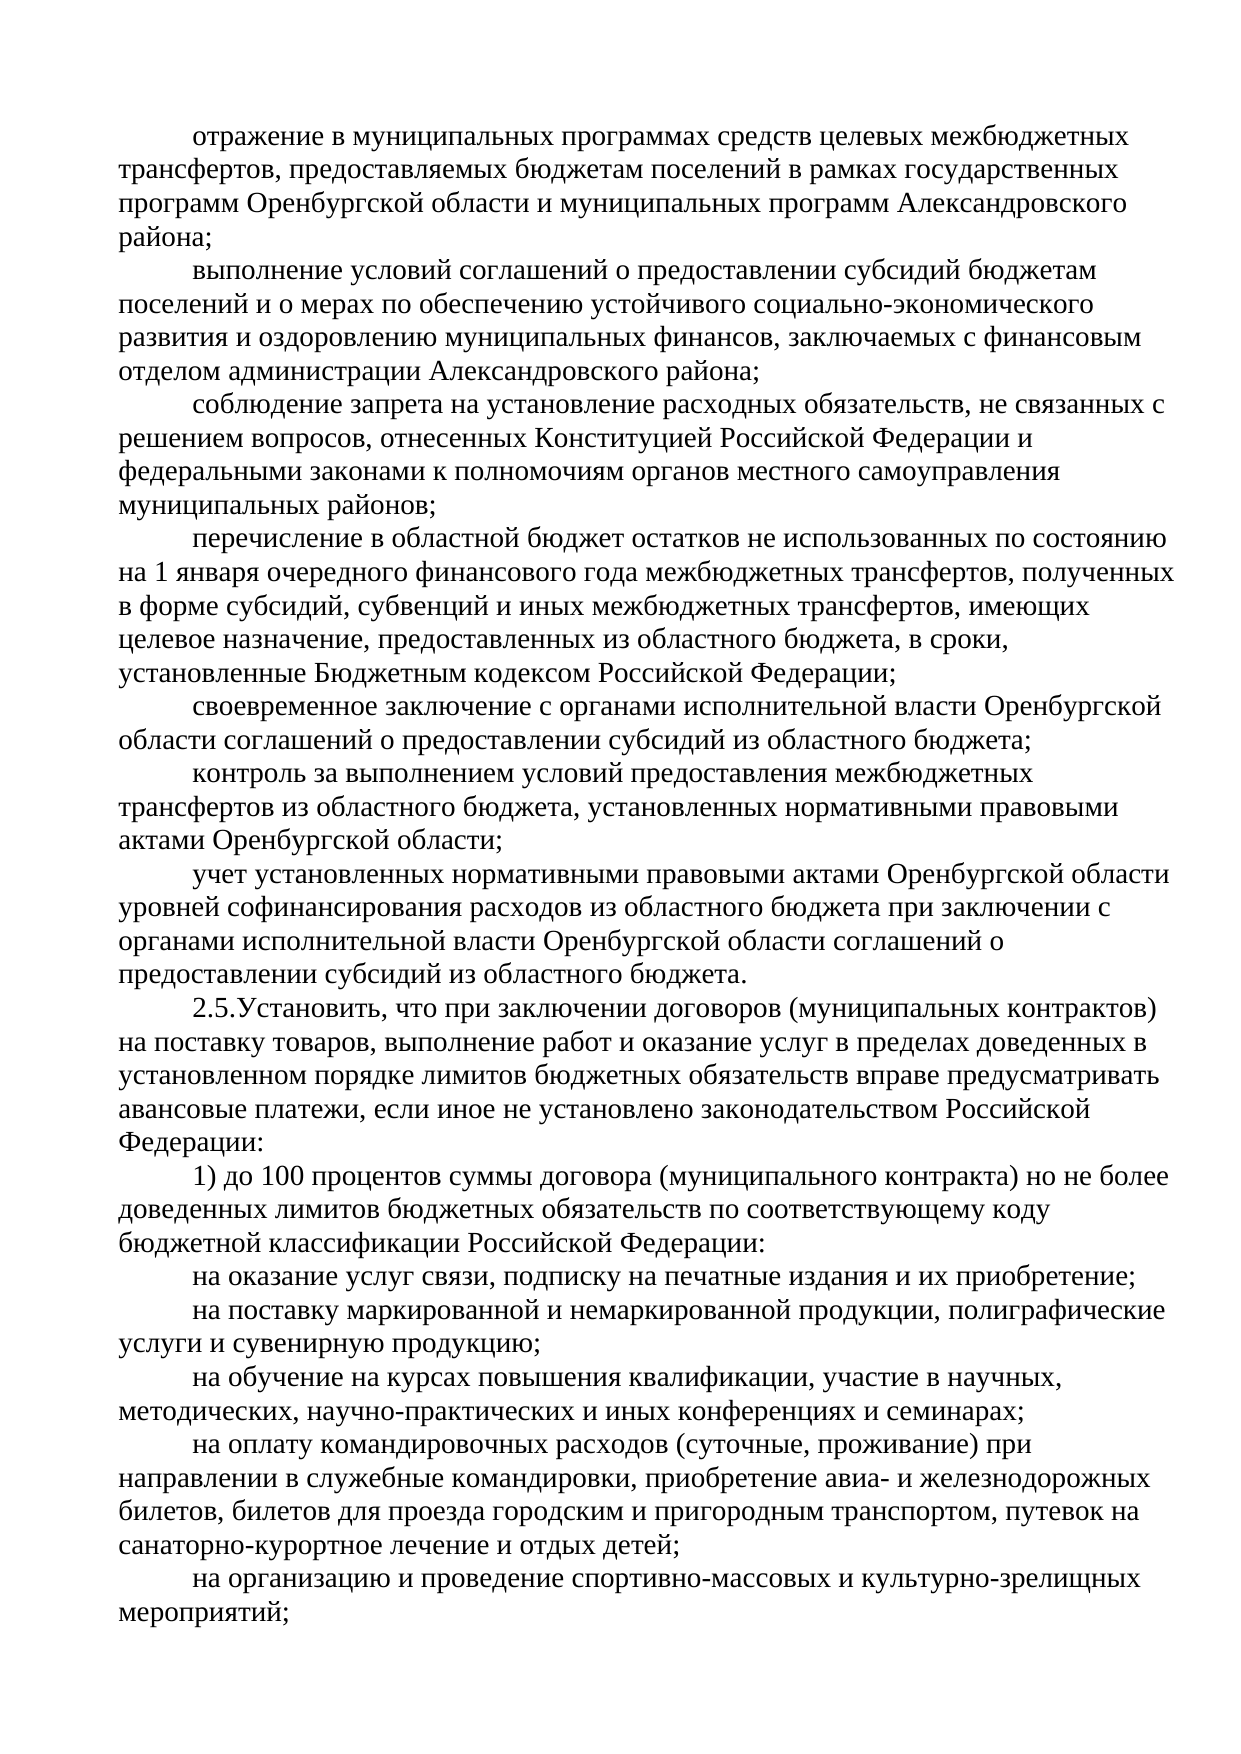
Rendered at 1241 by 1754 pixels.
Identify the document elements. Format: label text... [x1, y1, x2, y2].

text на поставку маркированной и немаркированной продукции, полиграфические услуги и сувенирную продукцию; [118, 1292, 1181, 1359]
text перечисление в областной бюджет остатков не использованных по состоянию на 1 января очередного финансового года межбюджетных трансфертов, полученных в форме субсидий, субвенций и иных межбюджетных трансфертов, имеющих целевое назначение, предоставленных из областного бюджета, в сроки, установленные Бюджетным кодексом Российской Федерации; [118, 521, 1181, 688]
text 1) до 100 процентов суммы договора (муниципального контракта) но не более доведенных лимитов бюджетных обязательств по соответствующему коду бюджетной классификации Российской Федерации: [118, 1158, 1181, 1258]
text выполнение условий соглашений о предоставлении субсидий бюджетам поселений и о мерах по обеспечению устойчивого социально-экономического развития и оздоровлению муниципальных финансов, заключаемых с финансовым отделом администрации Александровского района; [118, 252, 1181, 386]
text 2.5.Установить, что при заключении договоров (муниципальных контрактов) на поставку товаров, выполнение работ и оказание услуг в пределах доведенных в установленном порядке лимитов бюджетных обязательств вправе предусматривать авансовые платежи, если иное не установлено законодательством Российской Федерации: [118, 990, 1181, 1158]
text на оплату командировочных расходов (суточные, проживание) при направлении в служебные командировки, приобретение авиа- и железнодорожных билетов, билетов для проезда городским и пригородным транспортом, путевок на санаторно-курортное лечение и отдых детей; [118, 1426, 1181, 1560]
text своевременное заключение с органами исполнительной власти Оренбургской области соглашений о предоставлении субсидий из областного бюджета; [118, 688, 1181, 755]
text учет установленных нормативными правовыми актами Оренбургской области уровней софинансирования расходов из областного бюджета при заключении с органами исполнительной власти Оренбургской области соглашений о предоставлении субсидий из областного бюджета. [118, 856, 1181, 990]
text контроль за выполнением условий предоставления межбюджетных трансфертов из областного бюджета, установленных нормативными правовыми актами Оренбургской области; [118, 755, 1181, 856]
text на обучение на курсах повышения квалификации, участие в научных, методических, научно-практических и иных конференциях и семинарах; [118, 1359, 1181, 1426]
text на организацию и проведение спортивно-массовых и культурно-зрелищных мероприятий; [118, 1560, 1181, 1627]
text отражение в муниципальных программах средств целевых межбюджетных трансфертов, предоставляемых бюджетам поселений в рамках государственных программ Оренбургской области и муниципальных программ Александровского района; [118, 118, 1181, 252]
text на оказание услуг связи, подписку на печатные издания и их приобретение; [118, 1258, 1181, 1292]
text соблюдение запрета на установление расходных обязательств, не связанных с решением вопросов, отнесенных Конституцией Российской Федерации и федеральными законами к полномочиям органов местного самоуправления муниципальных районов; [118, 386, 1181, 521]
